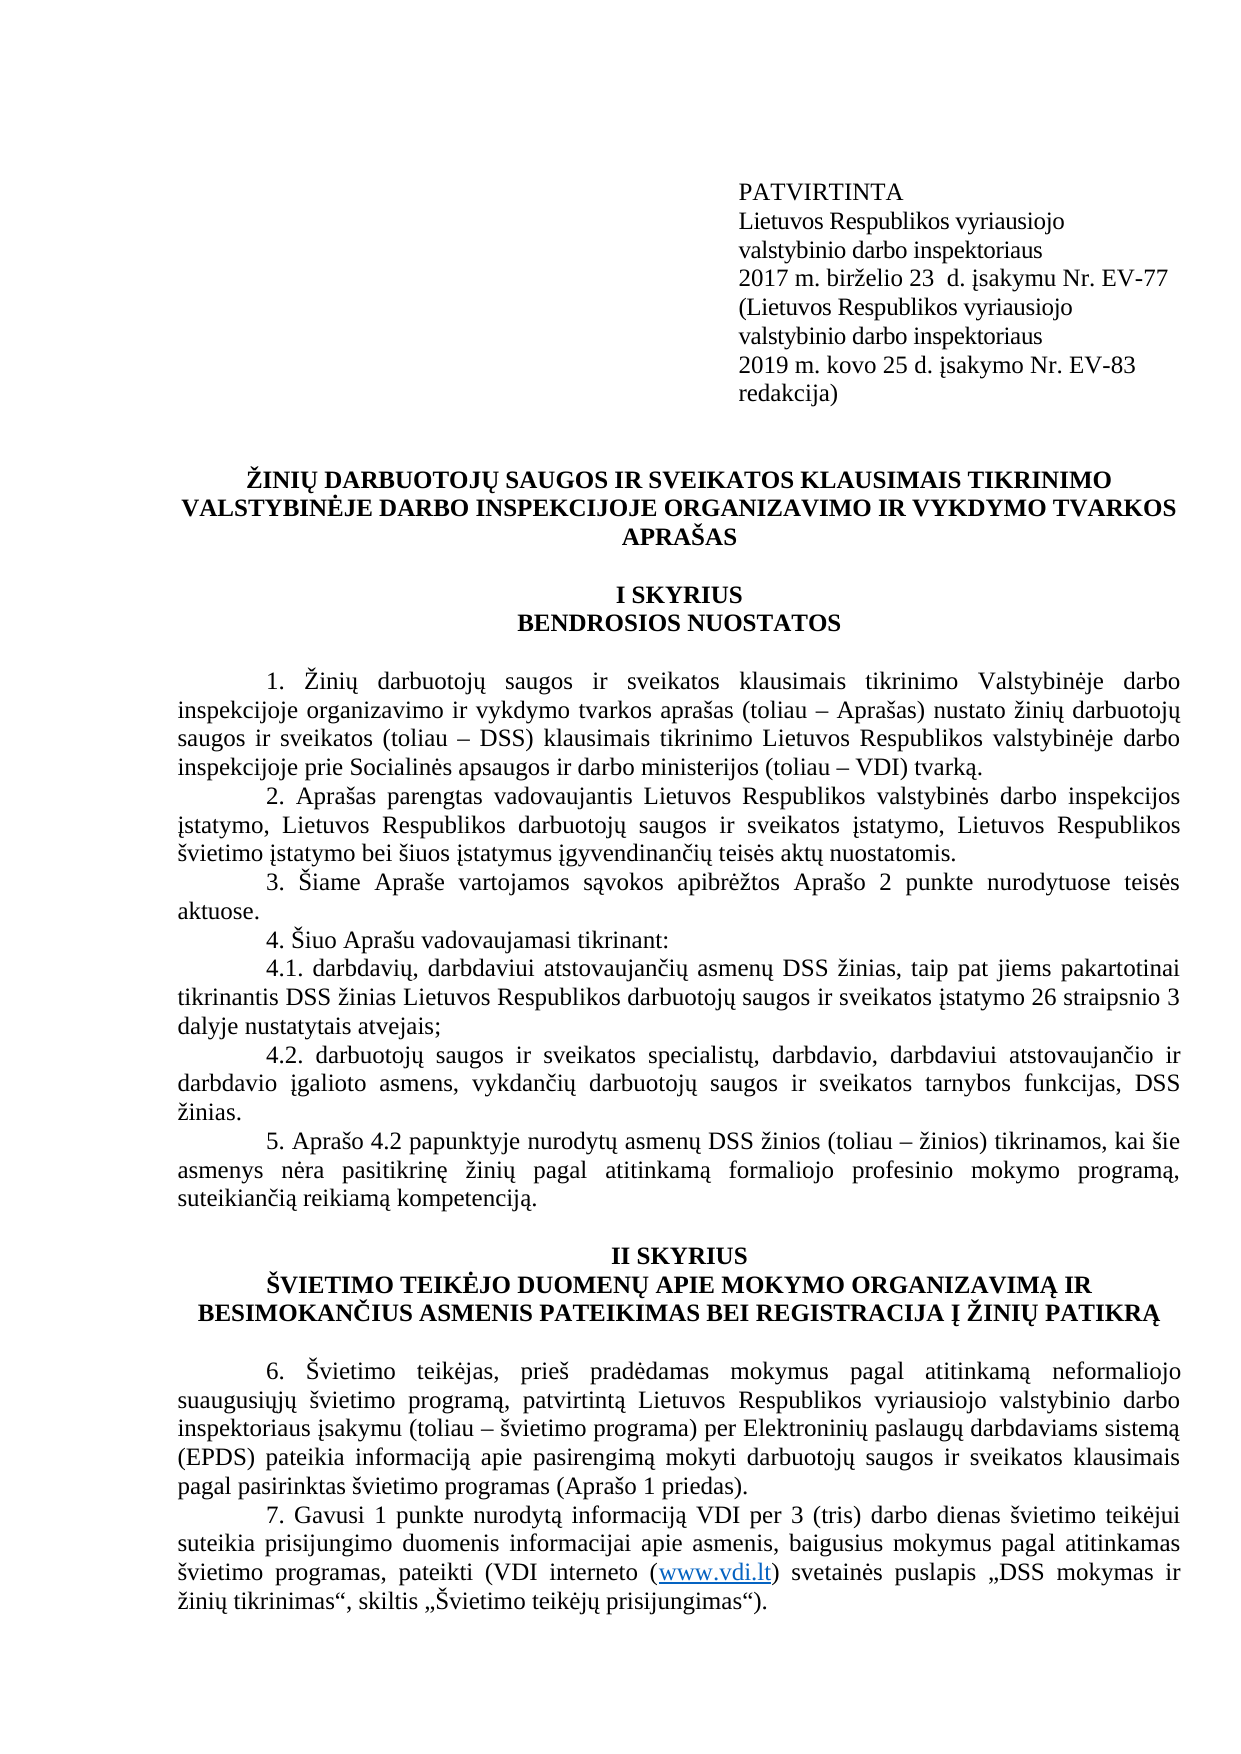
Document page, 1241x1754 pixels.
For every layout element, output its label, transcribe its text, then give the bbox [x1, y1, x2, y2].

text 2. Aprašas parengtas vadovaujantis Lietuvos Respublikos valstybinės darbo inspekcijos įstatymo, Lietuvos Respublikos darbuotojų saugos ir sveikatos įstatymo, Lietuvos Respublikos švietimo įstatymo bei šiuos įstatymus įgyvendinančių teisės aktų nuostatomis. [177, 781, 1181, 867]
text 2017 m. birželio 23 d. įsakymu Nr. EV-77 [738, 263, 1181, 292]
text PATVIRTINTA [177, 177, 1181, 206]
text 4. Šiuo Aprašu vadovaujamasi tikrinant: [177, 925, 1181, 953]
text 5. Aprašo 4.2 papunktyje nurodytų asmenų DSS žinios (toliau – žinios) tikrinamos, kai šie asmenys nėra pasitikrinę žinių pagal atitinkamą formaliojo profesinio mokymo programą, suteikiančią reikiamą kompetenciją. [177, 1126, 1181, 1212]
text 3. Šiame Apraše vartojamos sąvokos apibrėžtos Aprašo 2 punkte nurodytuose teisės aktuose. [177, 867, 1181, 925]
text valstybinio darbo inspektoriaus [177, 235, 1181, 263]
text II SKYRIUS [177, 1241, 1181, 1270]
text (Lietuvos Respublikos vyriausiojo valstybinio darbo inspektoriaus [738, 292, 1181, 350]
text 1. Žinių darbuotojų saugos ir sveikatos klausimais tikrinimo Valstybinėje darbo inspekcijoje organizavimo ir vykdymo tvarkos aprašas (toliau – Aprašas) nustato žinių darbuotojų saugos ir sveikatos (toliau – DSS) klausimais tikrinimo Lietuvos Respublikos valstybinėje darbo inspekcijoje prie Socialinės apsaugos ir darbo ministerijos (toliau – VDI) tvarką. [177, 666, 1181, 781]
text BENDROSIOS NUOSTATOS [177, 608, 1181, 637]
text redakcija) [177, 378, 1181, 407]
text 7. Gavusi 1 punkte nurodytą informaciją VDI per 3 (tris) darbo dienas švietimo teikėjui suteikia prisijungimo duomenis informacijai apie asmenis, baigusius mokymus pagal atitinkamas švietimo programas, pateikti (VDI interneto (www.vdi.lt) svetainės puslapis „DSS mokymas ir žinių tikrinimas“, skiltis „Švietimo teikėjų prisijungimas“). [177, 1500, 1181, 1615]
text I SKYRIUS [177, 580, 1181, 608]
text 4.1. darbdavių, darbdaviui atstovaujančių asmenų DSS žinias, taip pat jiems pakartotinai tikrinantis DSS žinias Lietuvos Respublikos darbuotojų saugos ir sveikatos įstatymo 26 straipsnio 3 dalyje nustatytais atvejais; [177, 953, 1181, 1040]
text ŠVIETIMO TEIKĖJO DUOMENŲ APIE MOKYMO ORGANIZAVIMĄ IR BESIMOKANČIUS ASMENIS PATEIKIMAS BEI REGISTRACIJA Į ŽINIŲ PATIKRĄ [177, 1270, 1181, 1327]
text 6. Švietimo teikėjas, prieš pradėdamas mokymus pagal atitinkamą neformaliojo suaugusiųjų švietimo programą, patvirtintą Lietuvos Respublikos vyriausiojo valstybinio darbo inspektoriaus įsakymu (toliau – švietimo programa) per Elektroninių paslaugų darbdaviams sistemą (EPDS) pateikia informaciją apie pasirengimą mokyti darbuotojų saugos ir sveikatos klausimais pagal pasirinktas švietimo programas (Aprašo 1 priedas). [177, 1356, 1181, 1500]
text 4.2. darbuotojų saugos ir sveikatos specialistų, darbdavio, darbdaviui atstovaujančio ir darbdavio įgalioto asmens, vykdančių darbuotojų saugos ir sveikatos tarnybos funkcijas, DSS žinias. [177, 1040, 1181, 1126]
text ŽINIŲ DARBUOTOJŲ SAUGOS IR SVEIKATOS KLAUSIMAIS TIKRINIMO VALSTYBINĖJE DARBO INSPEKCIJOJE ORGANIZAVIMO IR VYKDYMO TVARKOS APRAŠAS [177, 465, 1181, 551]
text Lietuvos Respublikos vyriausiojo [177, 206, 1181, 235]
text 2019 m. kovo 25 d. įsakymo Nr. EV-83 [177, 350, 1181, 378]
